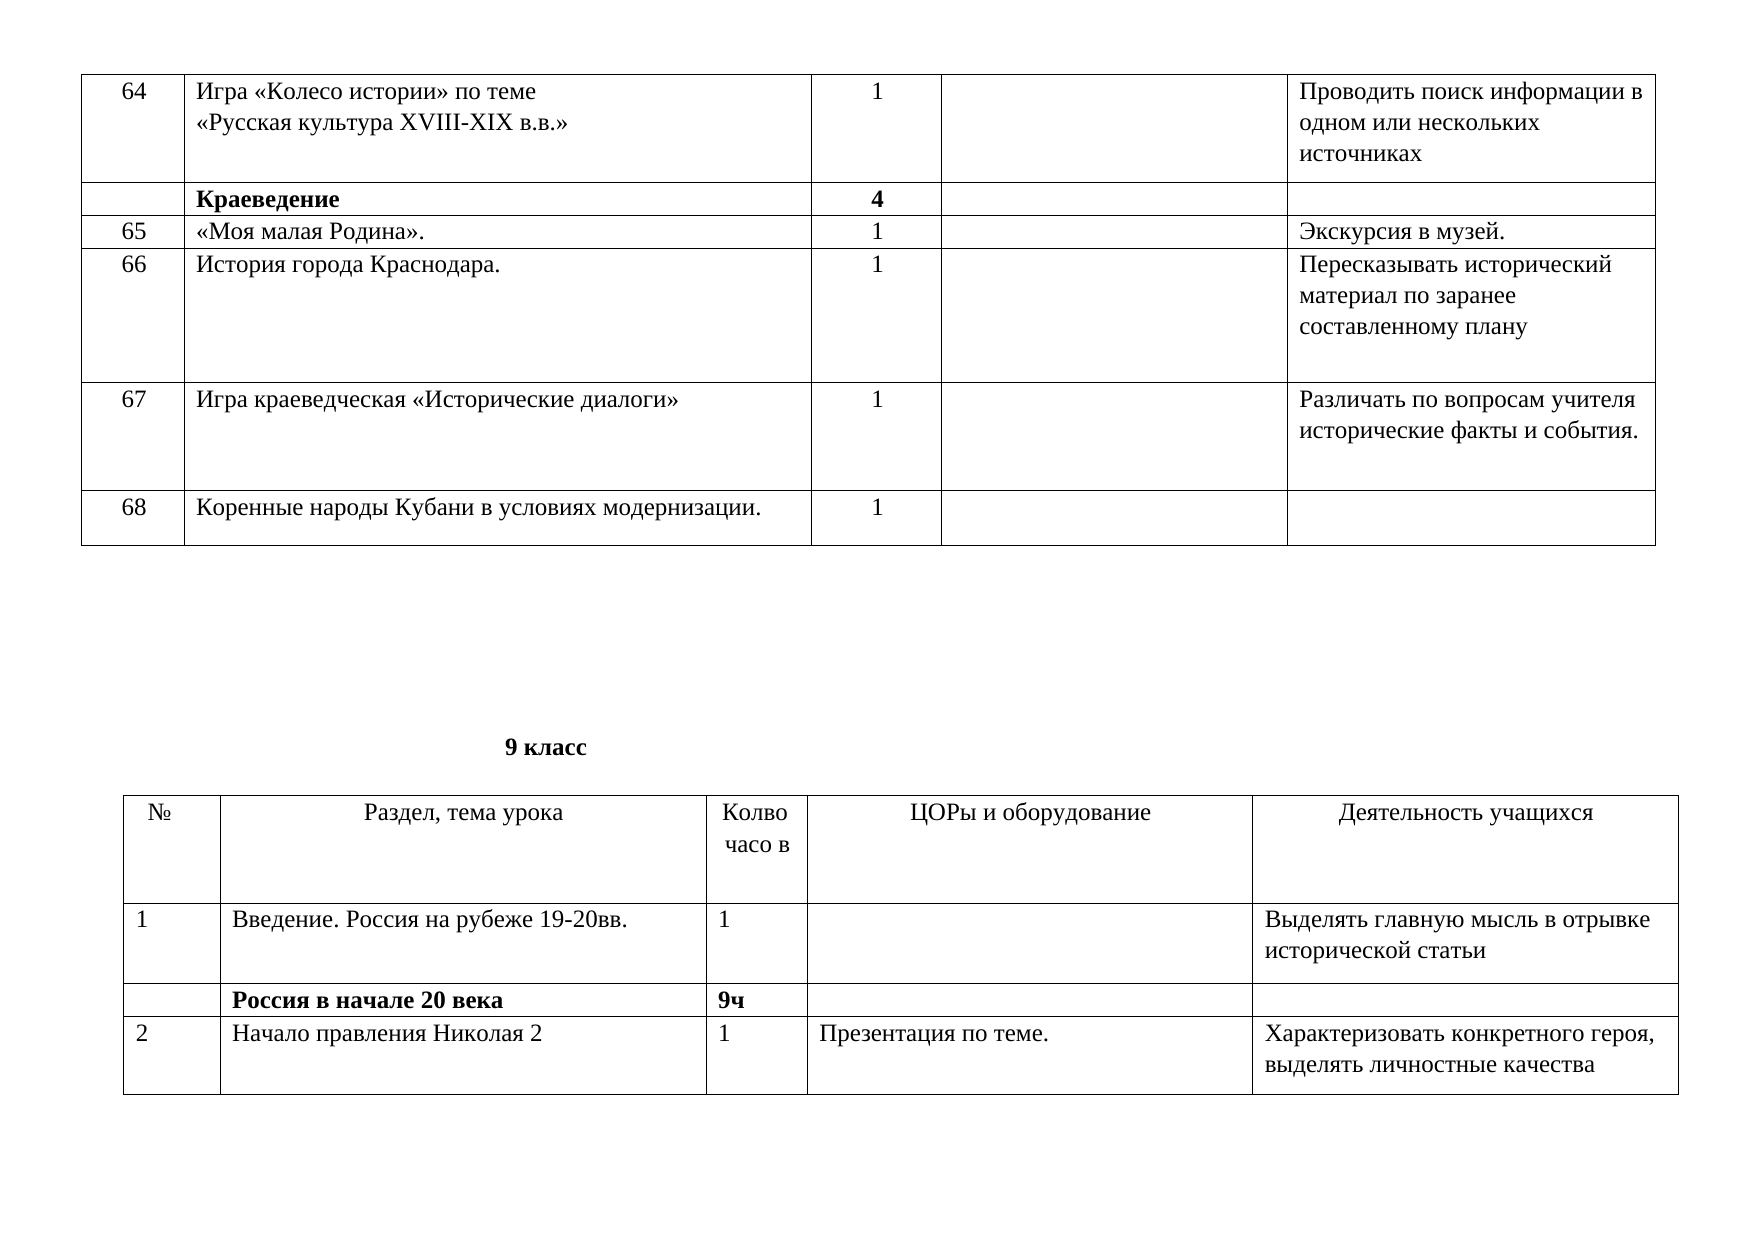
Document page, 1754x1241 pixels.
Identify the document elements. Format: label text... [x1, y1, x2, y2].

table_cell Россия в начале 20 века [221, 984, 706, 1016]
table_cell [808, 984, 1252, 1016]
table_cell 9ч [707, 984, 807, 1016]
table_cell Различать по вопросам учителя исторические факты и события. [1288, 383, 1655, 490]
table_header Раздел, тема урока [221, 796, 706, 902]
table_cell Выделять главную мысль в отрывке исторической статьи [1253, 904, 1678, 983]
table_cell Игра «Колесо истории» по теме «Русская культура XVIII-XIX в.в.» [185, 75, 811, 182]
table_cell 65 [82, 216, 184, 247]
table_cell Характеризовать конкретного героя, выделять личностные качества [1253, 1017, 1678, 1094]
table_cell 1 [812, 491, 941, 544]
table_cell 1 [812, 383, 941, 490]
table_cell [942, 183, 1287, 215]
table_cell 66 [82, 249, 184, 382]
table_cell Игра краеведческая «Исторические диалоги» [185, 383, 811, 490]
table_cell [808, 904, 1252, 983]
table_cell [82, 183, 184, 215]
table_header ЦОРы и оборудование [808, 796, 1252, 902]
table_cell [942, 75, 1287, 182]
table_cell 1 [124, 904, 220, 983]
table_cell Проводить поиск информации в одном или нескольких источниках [1288, 75, 1655, 182]
table_cell [942, 491, 1287, 544]
table_cell История города Краснодара. [185, 249, 811, 382]
table_header Деятельность учащихся [1253, 796, 1678, 902]
table_cell Экскурсия в музей. [1288, 216, 1655, 247]
table_cell 1 [812, 75, 941, 182]
table_cell Коренные народы Кубани в условиях модернизации. [185, 491, 811, 544]
table_cell [1253, 984, 1678, 1016]
table_header Колво часо в [707, 796, 807, 902]
table_cell [942, 216, 1287, 247]
table_cell 1 [812, 216, 941, 247]
table_cell 1 [812, 249, 941, 382]
table_cell 1 [707, 1017, 807, 1094]
table_cell [942, 249, 1287, 382]
table_cell 68 [82, 491, 184, 544]
table_cell Начало правления Николая 2 [221, 1017, 706, 1094]
table_header № [124, 796, 220, 902]
table_cell Презентация по теме. [808, 1017, 1252, 1094]
table_cell [942, 383, 1287, 490]
table_cell [1288, 183, 1655, 215]
table_cell Краеведение [185, 183, 811, 215]
table_cell 67 [82, 383, 184, 490]
table_cell 2 [124, 1017, 220, 1094]
table_cell [1288, 491, 1655, 544]
table_cell [124, 984, 220, 1016]
table_cell 64 [82, 75, 184, 182]
text 9 класс [505, 732, 1683, 761]
table_cell 4 [812, 183, 941, 215]
table_cell 1 [707, 904, 807, 983]
table_cell «Моя малая Родина». [185, 216, 811, 247]
table_cell Введение. Россия на рубеже 19-20вв. [221, 904, 706, 983]
table_cell Пересказывать исторический материал по заранее составленному плану [1288, 249, 1655, 382]
